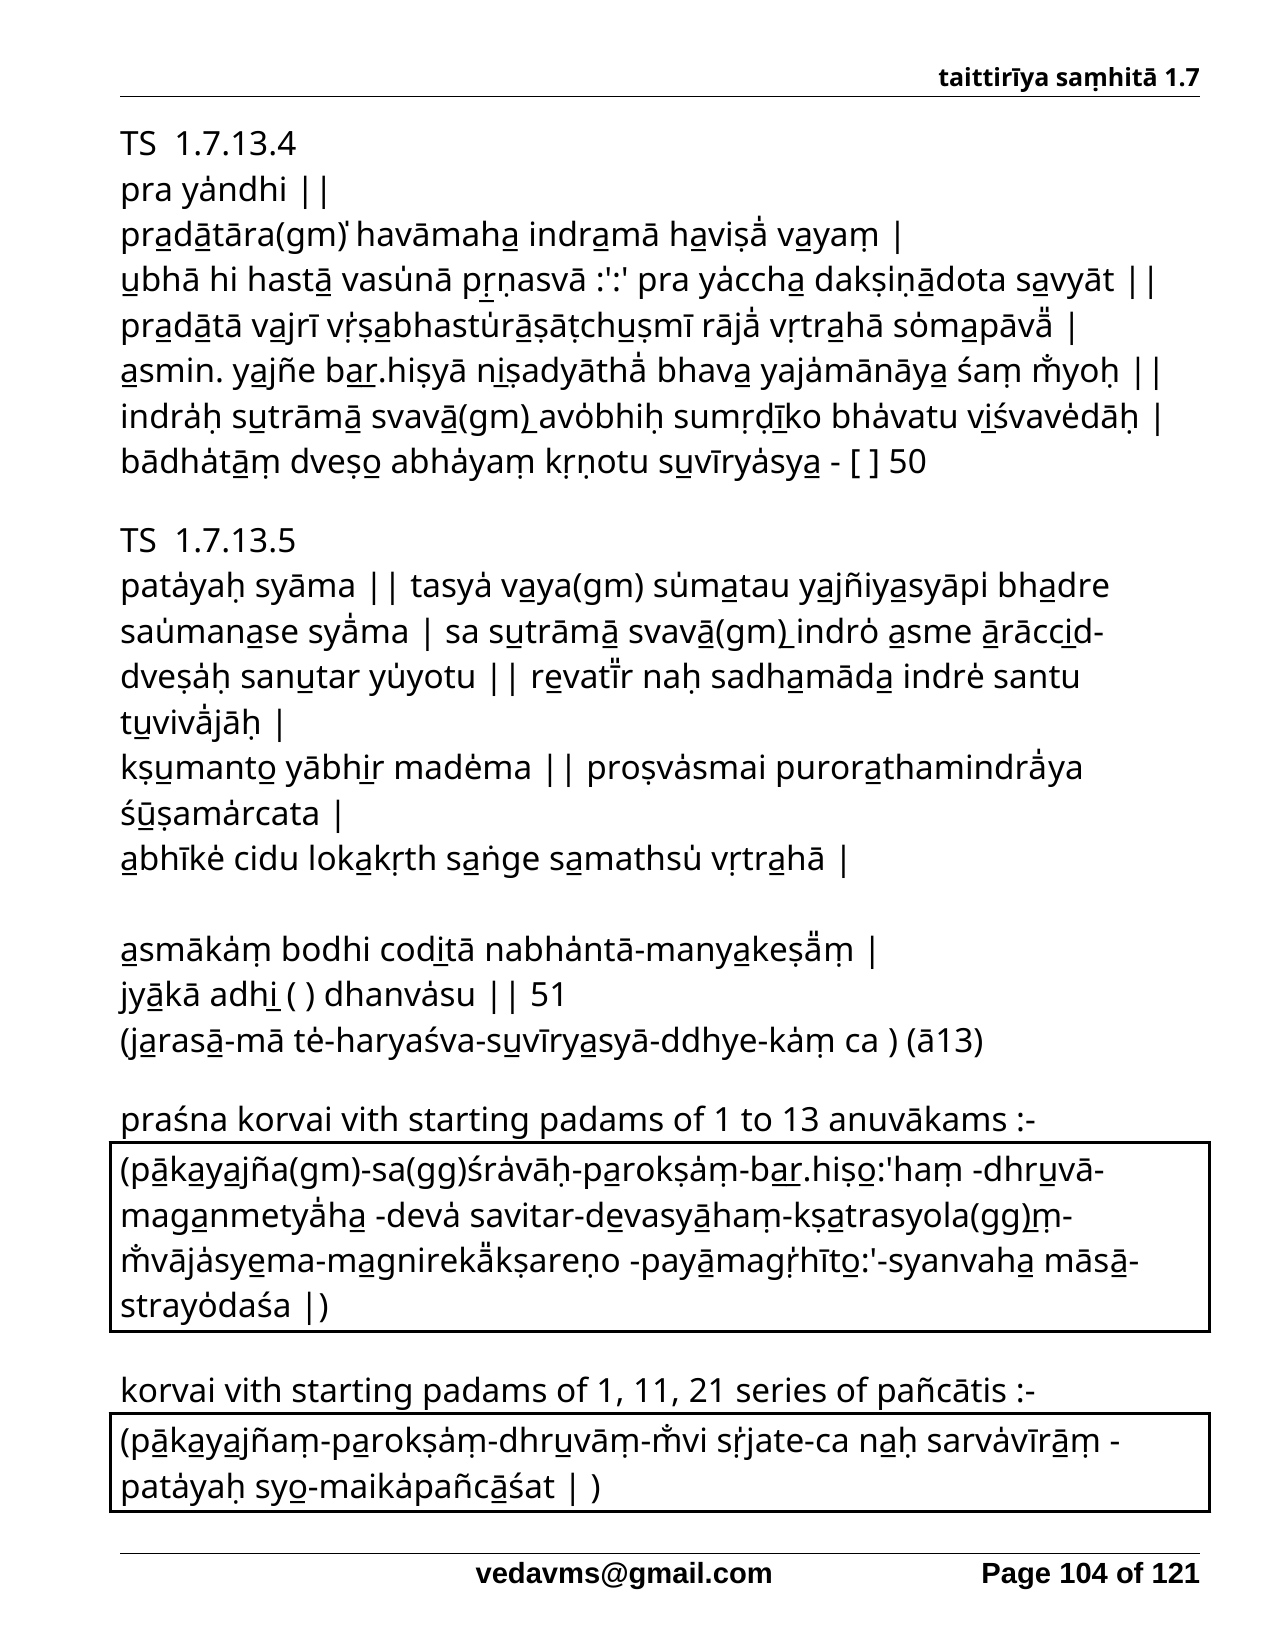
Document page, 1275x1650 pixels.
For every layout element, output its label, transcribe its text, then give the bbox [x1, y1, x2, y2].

text (pā̲ka̲ya̲jña(gm)-sa(gg)śra̍vāḥ-pa̲rokṣa̍ṃ-ba̲r̲.hiṣo̲:'haṃ -dhru̲vā-maga̲nmetyā̍ha̲ -deva̍ savitar-de̲vasyā̲haṃ-kṣa̲trasyola(gg)̲ṃ-m̐vāja̍sye̲ma-ma̲gnirekā̎kṣareṇo -payā̲magṛ̍hīto̲:'-syanvaha̲ māsā̲-strayo̍daśa |) [112, 1144, 1208, 1330]
text a̲bhīke̍ cidu loka̲kṛth sa̲ṅge sa̲mathsu̍ vṛtra̲hā | [120, 835, 1200, 880]
text (ja̲rasā̲-mā te̍-haryaśva-su̲vīrya̲syā-ddhye-ka̍ṃ ca ) (ā13) [120, 1016, 1200, 1062]
text pra̲dā̲tāra(gm)̍ havāmaha̲ indra̲mā ha̲viṣā̍ va̲yaṃ | [120, 211, 1200, 256]
text korvai vith starting padams of 1, 11, 21 series of pañcātis :- [120, 1366, 1200, 1412]
text jyā̲kā adhi̲ ( ) dhanva̍su || 51 [120, 971, 1200, 1016]
text praśna korvai vith starting padams of 1 to 13 anuvākams :- [120, 1095, 1200, 1141]
text TS 1.7.13.4 [120, 120, 1200, 165]
text bādha̍tā̲ṃ dveṣo̲ abha̍yaṃ kṛṇotu su̲vīrya̍sya̲ - [ ] 50 [120, 438, 1200, 483]
text a̲smāka̍ṃ bodhi codi̲tā nabha̍ntā-manya̲keṣā̎ṃ | [120, 926, 1200, 971]
text pra ya̍ndhi || [120, 165, 1200, 211]
text (pā̲ka̲ya̲jñaṃ-pa̲rokṣa̍ṃ-dhru̲vāṃ-m̐vi sṛ̍jate-ca na̲ḥ sarva̍vīrā̲ṃ - pata̍yaḥ syo̲-maika̍pañcā̲śat | ) [112, 1415, 1208, 1510]
text u̲bhā hi hastā̲ vasu̍nā pṛ̲ṇasvā :':' pra ya̍ccha̲ dakṣi̍ṇā̲dota sa̲vyāt || [120, 256, 1200, 302]
text pata̍yaḥ syāma || tasya̍ va̲ya(gm) su̍ma̲tau ya̲jñiya̲syāpi̍ bha̲dre sau̍mana̲se syā̍ma | sa su̲trāmā̲ svavā̲(gm)̲ indro̍ a̲sme ā̲rācci̲d-dveṣa̍ḥ sanu̲tar yu̍yotu || re̲vatī̎r naḥ sadha̲māda̲ indre̍ santu tu̲vivā̍jāḥ | [120, 562, 1200, 744]
text kṣu̲manto̲ yābhi̲r made̍ma || proṣva̍smai purora̲thamindrā̍ya śū̲ṣama̍rcata | [120, 744, 1200, 835]
text TS 1.7.13.5 [120, 517, 1200, 562]
text pra̲dā̲tā va̲jrī vṛ̍ṣa̲bhastu̍rā̲ṣāṭchu̲ṣmī rājā̍ vṛtra̲hā so̍ma̲pāvā̎ | a̲smin. ya̲jñe ba̲r̲.hiṣyā ni̲ṣadyāthā̍ bhava̲ yaja̍mānāya̲ śaṃ m̐yoḥ || indra̍ḥ su̲trāmā̲ svavā̲(gm)̲ avo̍bhiḥ sumṛḍī̲ko bha̍vatu vi̲śvave̍dāḥ | [120, 302, 1200, 438]
